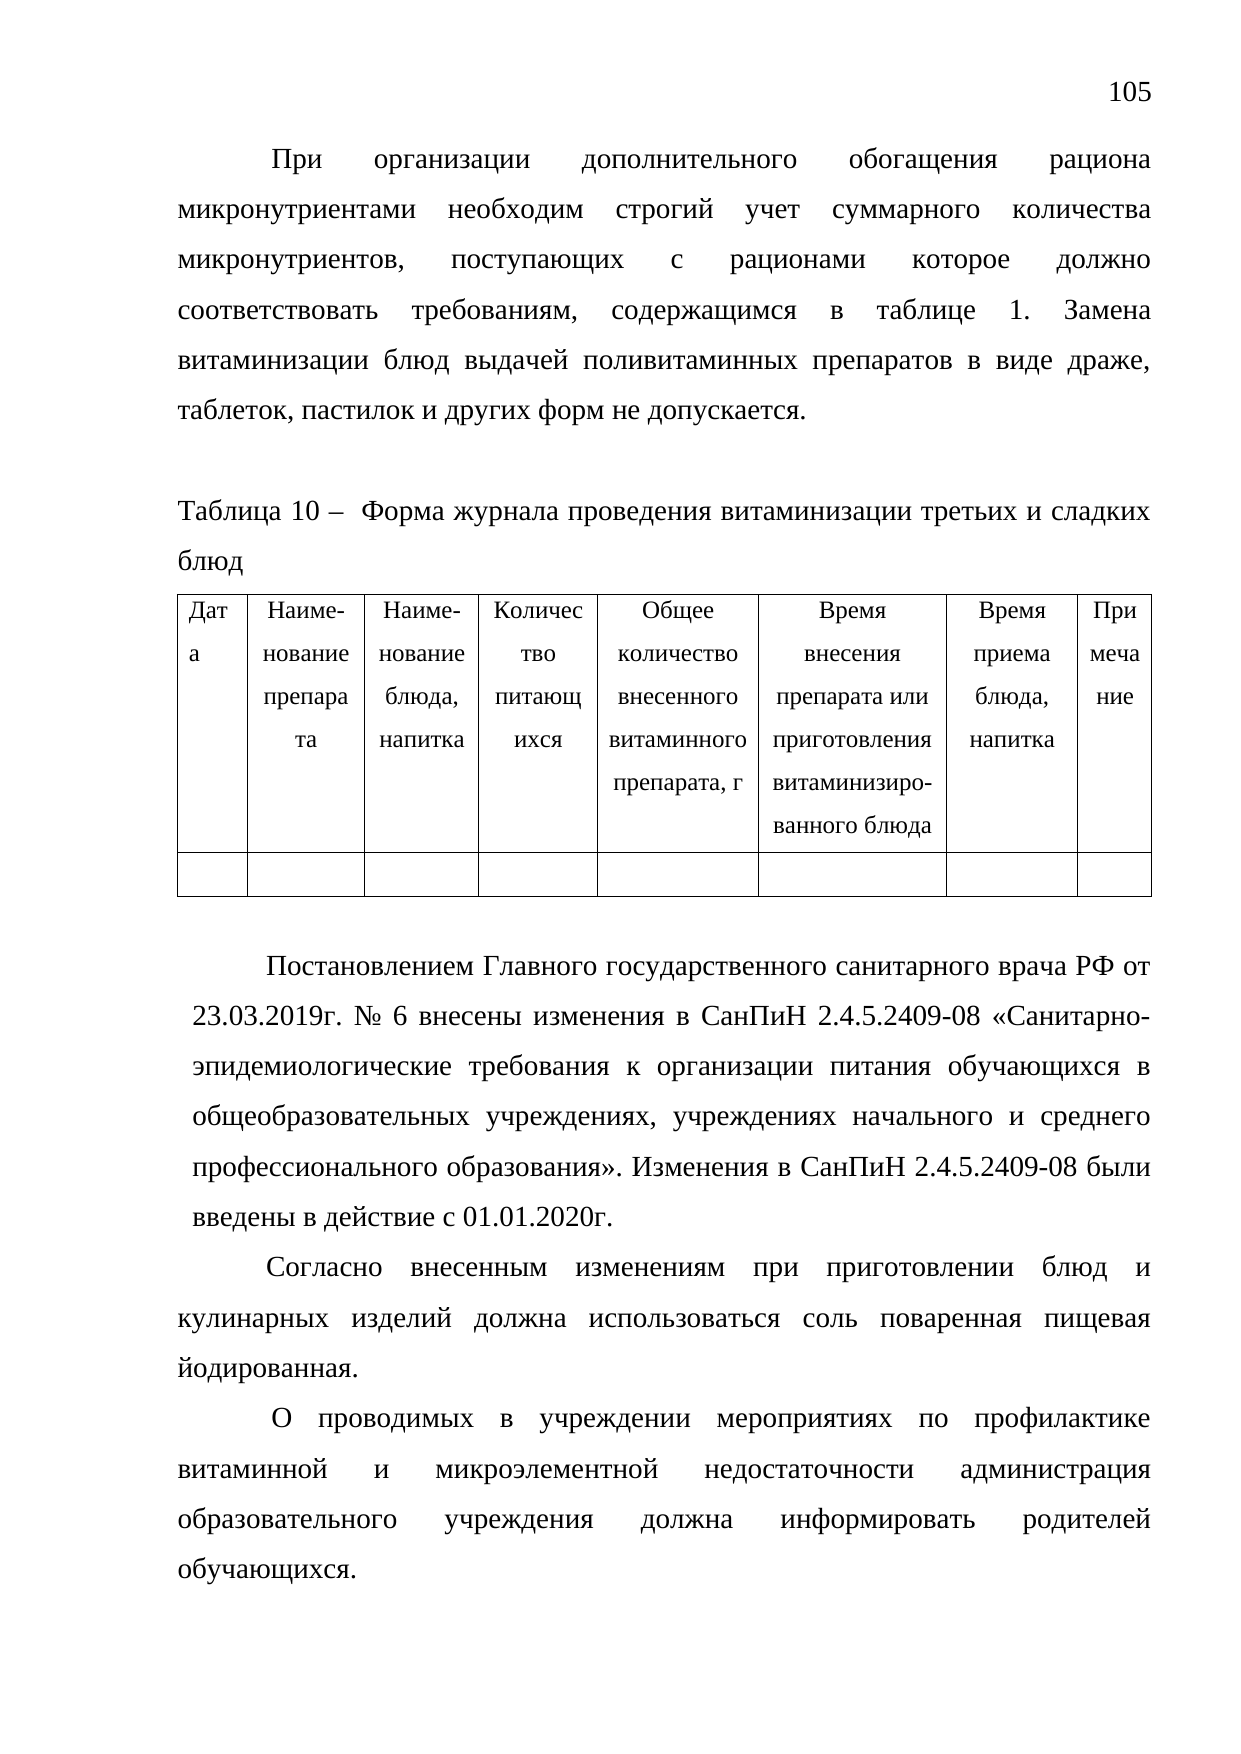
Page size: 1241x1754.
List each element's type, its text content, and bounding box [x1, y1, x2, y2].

table_cell [365, 853, 478, 896]
text Постановлением Главного государственного санитарного врача РФ от 23.03.2019г. № 6 внесены изменения в СанПиН 2.4.5.2409-08 «Санитарно-эпидемиологические требования к организации питания обучающихся в общеобразовательных учреждениях, учреждениях начального и среднего профессионального образования». Изменения в СанПиН 2.4.5.2409-08 были введены в действие с 01.01.2020г. [192, 948, 1152, 1233]
table_header Общее количество внесенного витаминного препарата, г [598, 595, 758, 852]
table_header Наименование препарата [248, 595, 364, 852]
text О проводимых в учреждении мероприятиях по профилактике витаминной и микроэлементной недостаточности администрация образовательного учреждения должна информировать родителей обучающихся. [177, 1400, 1152, 1585]
table_header Наименование блюда, напитка [365, 595, 478, 852]
table_cell [479, 853, 597, 896]
table_header Примечание [1078, 595, 1151, 852]
table_header Время приема блюда, напитка [947, 595, 1077, 852]
table_cell [759, 853, 946, 896]
text Согласно внесенным изменениям при приготовлении блюд и кулинарных изделий должна использоваться соль поваренная пищевая йодированная. [177, 1249, 1152, 1384]
table_header Время внесения препарата или приготовления витаминизированного блюда [759, 595, 946, 852]
table_cell [248, 853, 364, 896]
table_cell [1078, 853, 1151, 896]
table_cell [598, 853, 758, 896]
table_header Количество питающихся [479, 595, 597, 852]
text Таблица 10 – Форма журнала проведения витаминизации третьих и сладких блюд [177, 493, 1152, 577]
table_header Дата [178, 595, 247, 852]
table_cell [178, 853, 247, 896]
table_cell [947, 853, 1077, 896]
text При организации дополнительного обогащения рациона микронутриентами необходим строгий учет суммарного количества микронутриентов, поступающих с рационами которое должно соответствовать требованиям, содержащимся в таблице 1. Замена витаминизации блюд выдачей поливитаминных препаратов в виде драже, таблеток, пастилок и других форм не допускается. [177, 141, 1152, 426]
